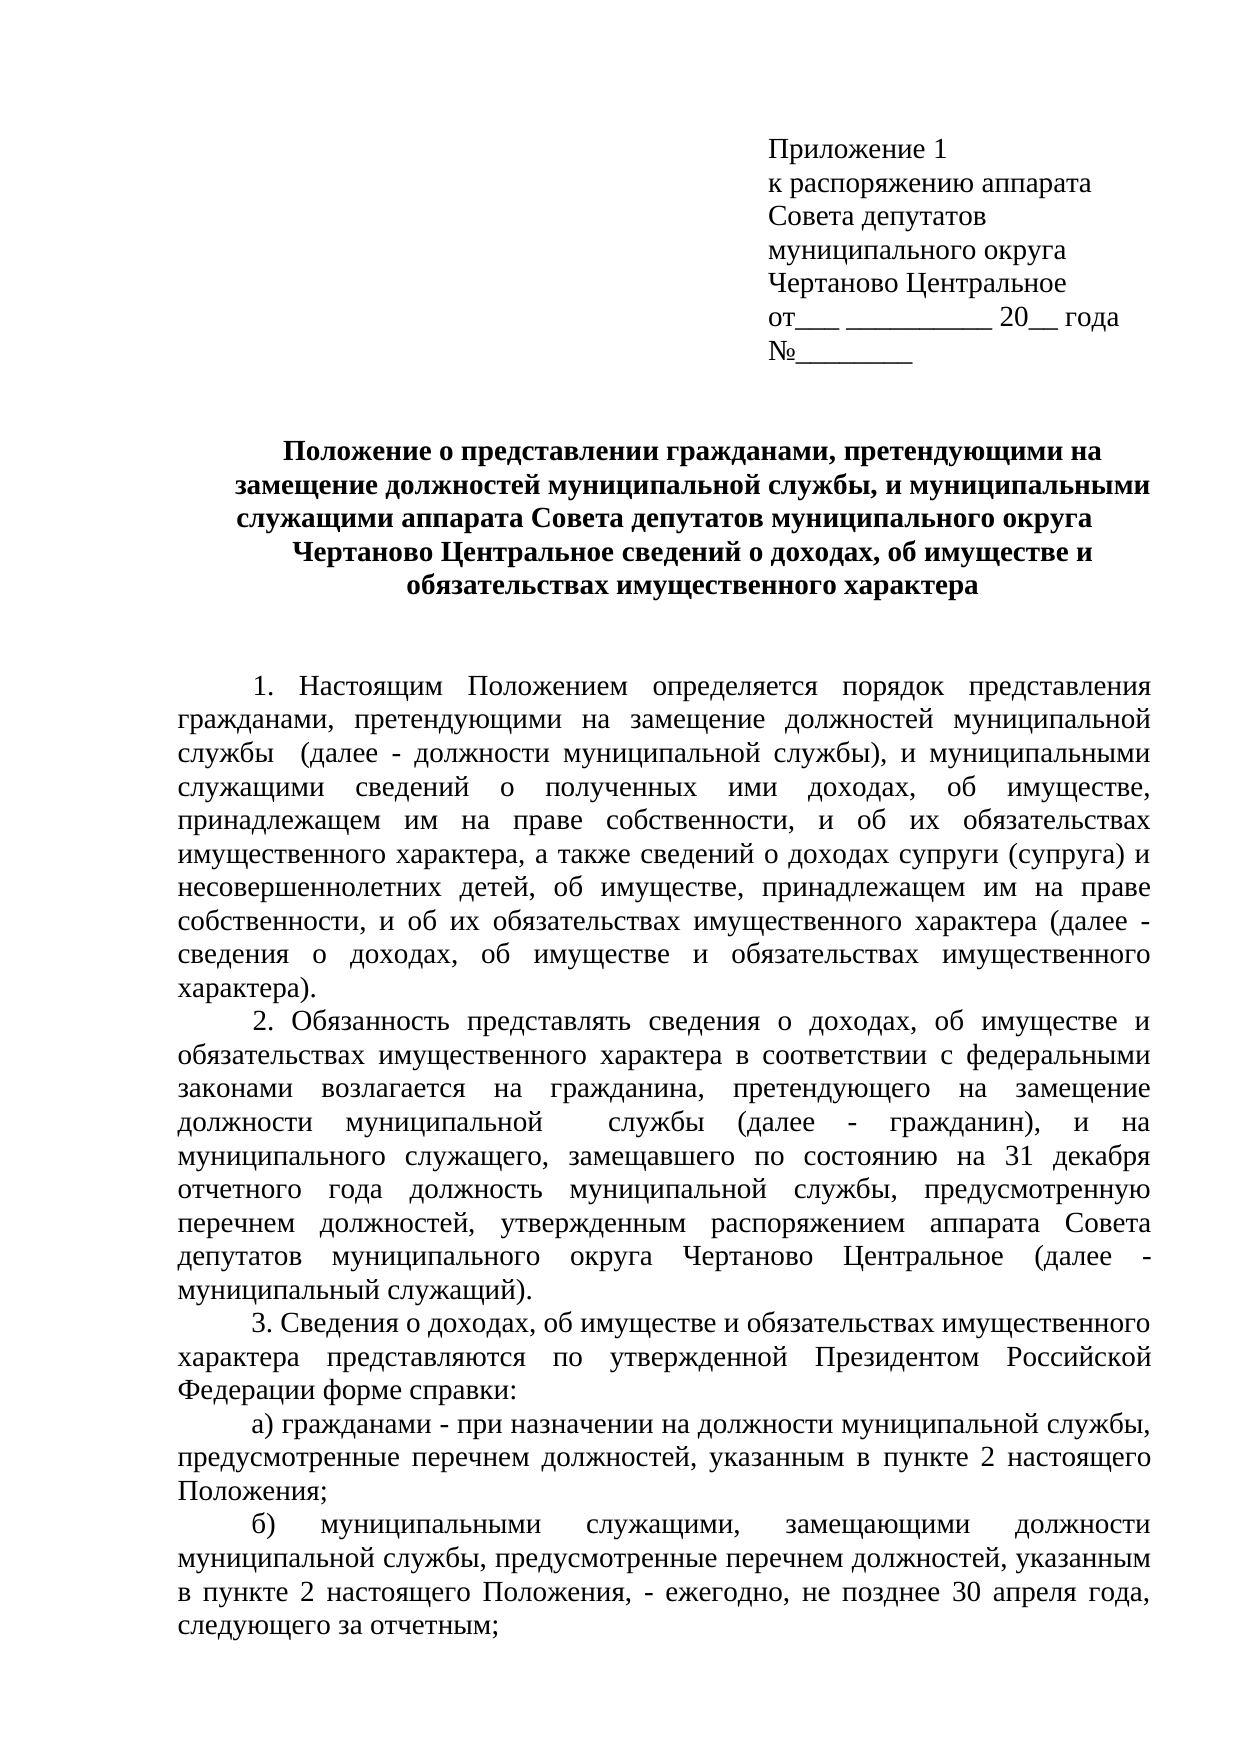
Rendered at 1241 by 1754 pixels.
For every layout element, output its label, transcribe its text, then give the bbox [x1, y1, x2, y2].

text Положение о представлении гражданами, претендующими на [177, 433, 1152, 467]
text №________ [768, 333, 1152, 366]
text от___ __________ 20__ года [768, 299, 1152, 333]
text 3. Сведения о доходах, об имуществе и обязательствах имущественного характера представляются по утвержденной Президентом Российской Федерации форме справки: [177, 1305, 1152, 1406]
text 2. Обязанность представлять сведения о доходах, об имуществе и обязательствах имущественного характера в соответствии с федеральными законами возлагается на гражданина, претендующего на замещение должности муниципальной службы (далее - гражданин), и на муниципального служащего, замещавшего по состоянию на 31 декабря отчетного года должность муниципальной службы, предусмотренную перечнем должностей, утвержденным распоряжением аппарата Совета депутатов муниципального округа Чертаново Центральное (далее - муниципальный служащий). [177, 1003, 1152, 1305]
text замещение должностей муниципальной службы, и муниципальными служащими аппарата Совета депутатов муниципального округа [177, 467, 1152, 534]
text Приложение 1 [768, 131, 1152, 165]
text 1. Настоящим Положением определяется порядок представления гражданами, претендующими на замещение должностей муниципальной службы (далее - должности муниципальной службы), и муниципальными служащими сведений о полученных ими доходах, об имуществе, принадлежащем им на праве собственности, и об их обязательствах имущественного характера, а также сведений о доходах супруги (супруга) и несовершеннолетних детей, об имуществе, принадлежащем им на праве собственности, и об их обязательствах имущественного характера (далее - сведения о доходах, об имуществе и обязательствах имущественного характера). [177, 668, 1152, 1003]
text а) гражданами - при назначении на должности муниципальной службы, предусмотренные перечнем должностей, указанным в пункте 2 настоящего Положения; [177, 1406, 1152, 1507]
text б) муниципальными служащими, замещающими должности муниципальной службы, предусмотренные перечнем должностей, указанным в пункте 2 настоящего Положения, - ежегодно, не позднее 30 апреля года, следующего за отчетным; [177, 1507, 1152, 1641]
text Совета депутатов муниципального округа Чертаново Центральное [768, 198, 1152, 299]
text к распоряжению аппарата [768, 165, 1152, 198]
text Чертаново Центральное сведений о доходах, об имуществе и [177, 534, 1152, 567]
text обязательствах имущественного характера [177, 567, 1152, 601]
